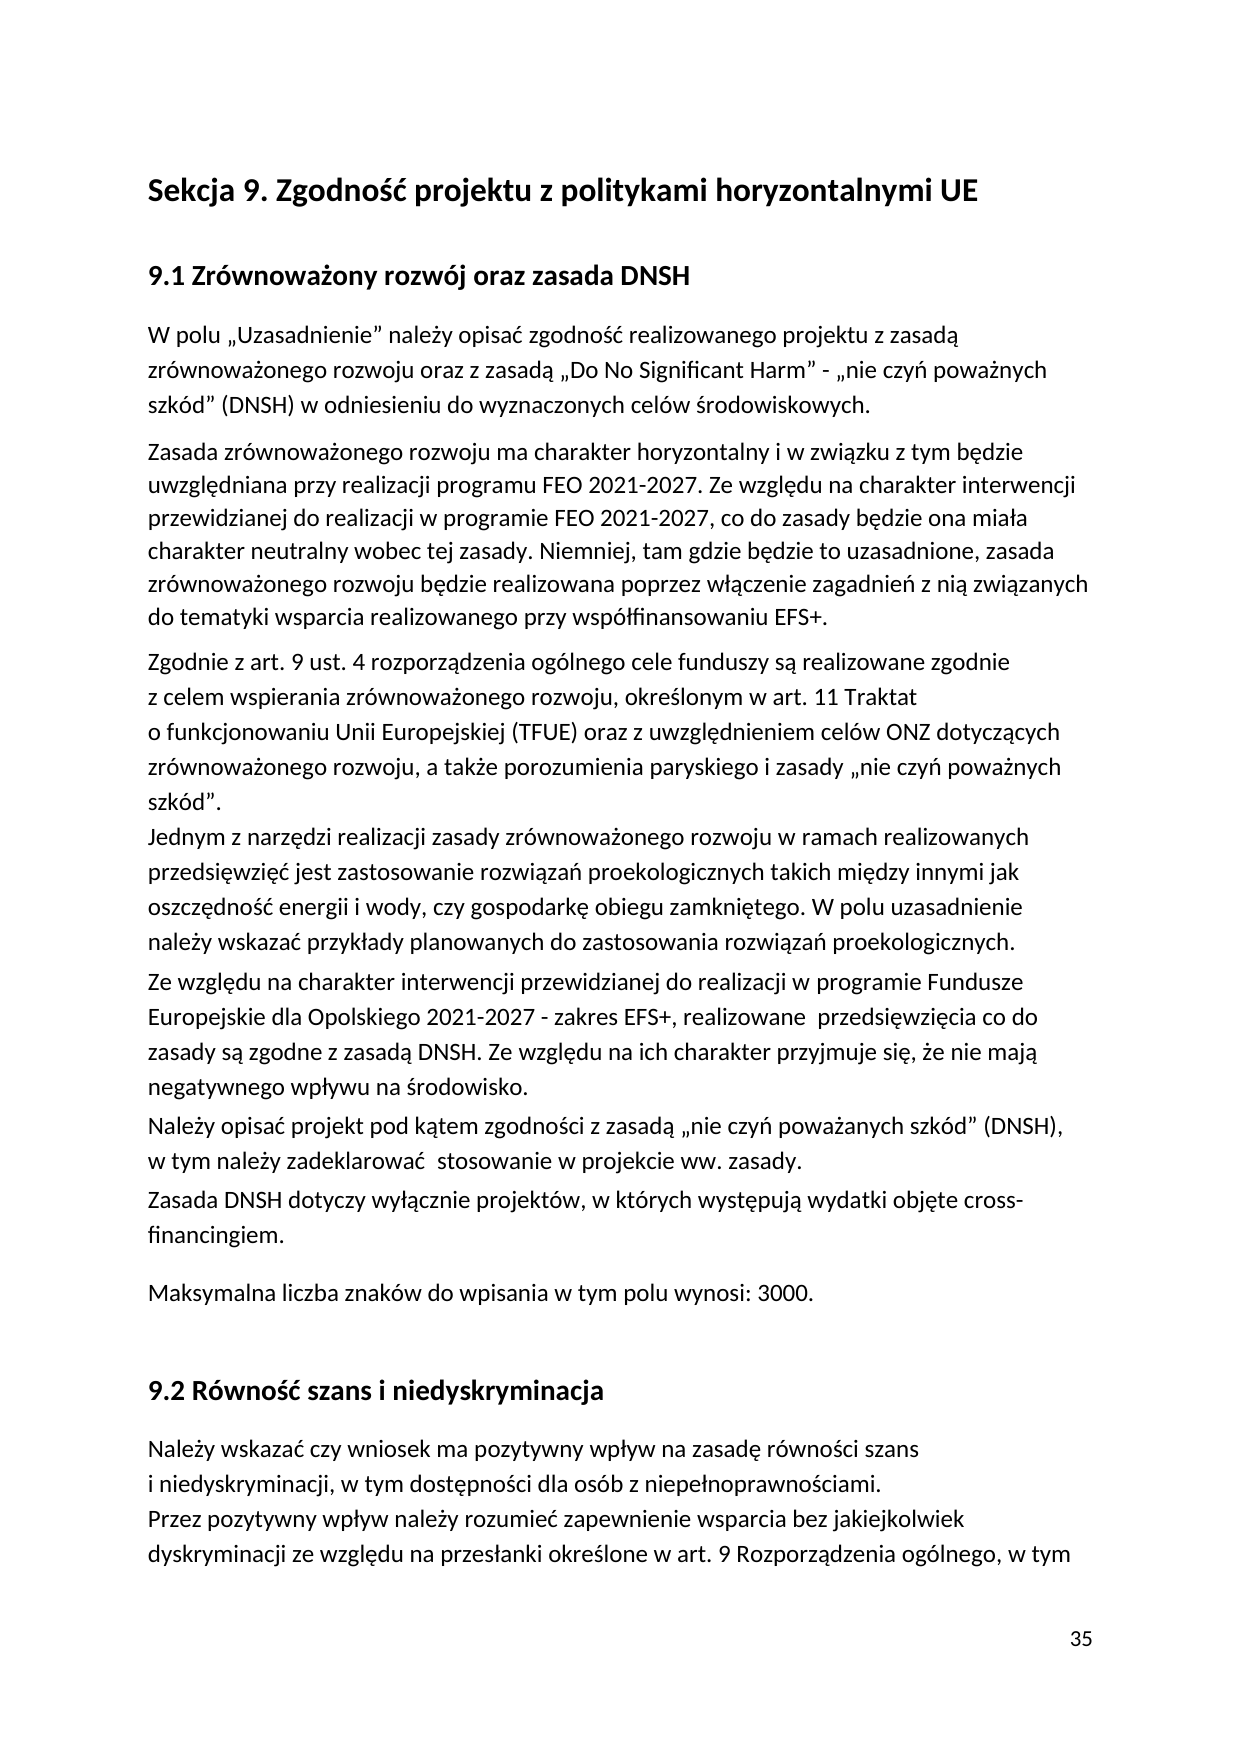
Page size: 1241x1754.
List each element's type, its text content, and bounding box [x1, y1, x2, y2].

subtitle 9.1 Zrównoważony rozwój oraz zasada DNSH [148, 257, 1093, 293]
text Zasada zrównoważonego rozwoju ma charakter horyzontalny i w związku z tym będzie uwzględniana przy realizacji programu FEO 2021-2027. Ze względu na charakter interwencji przewidzianej do realizacji w programie FEO 2021-2027, co do zasady będzie ona miała charakter neutralny wobec tej zasady. Niemniej, tam gdzie będzie to uzasadnione, zasada zrównoważonego rozwoju będzie realizowana poprzez włączenie zagadnień z nią związanych do tematyki wsparcia realizowanego przy współfinansowaniu EFS+. [148, 436, 1093, 632]
text Zasada DNSH dotyczy wyłącznie projektów, w których występują wydatki objęte cross-financingiem. [148, 1184, 1093, 1249]
subtitle Sekcja 9. Zgodność projektu z politykami horyzontalnymi UE [148, 169, 1093, 210]
text Należy opisać projekt pod kątem zgodności z zasadą „nie czyń poważanych szkód” (DNSH), w tym należy zadeklarować stosowanie w projekcie ww. zasady. [148, 1110, 1093, 1175]
text W polu „Uzasadnienie” należy opisać zgodność realizowanego projektu z zasadą zrównoważonego rozwoju oraz z zasadą „Do No Significant Harm” - „nie czyń poważnych szkód” (DNSH) w odniesieniu do wyznaczonych celów środowiskowych. [148, 319, 1093, 419]
text Maksymalna liczba znaków do wpisania w tym polu wynosi: 3000. [148, 1277, 1093, 1307]
subtitle 9.2 Równość szans i niedyskryminacja [148, 1372, 1093, 1407]
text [148, 1504, 1093, 1569]
text Ze względu na charakter interwencji przewidzianej do realizacji w programie Fundusze Europejskie dla Opolskiego 2021-2027 - zakres EFS+, realizowane przedsięwzięcia co do zasady są zgodne z zasadą DNSH. Ze względu na ich charakter przyjmuje się, że nie mają negatywnego wpływu na środowisko. [148, 966, 1093, 1101]
text Zgodnie z art. 9 ust. 4 rozporządzenia ogólnego cele funduszy są realizowane zgodnie z celem wspierania zrównoważonego rozwoju, określonym w art. 11 Traktat o funkcjonowaniu Unii Europejskiej (TFUE) oraz z uwzględnieniem celów ONZ dotyczących zrównoważonego rozwoju, a także porozumienia paryskiego i zasady „nie czyń poważnych szkód”. Jednym z narzędzi realizacji zasady zrównoważonego rozwoju w ramach realizowanych przedsięwzięć jest zastosowanie rozwiązań proekologicznych takich między innymi jak oszczędność energii i wody, czy gospodarkę obiegu zamkniętego. W polu uzasadnienie należy wskazać przykłady planowanych do zastosowania rozwiązań proekologicznych. [148, 646, 1093, 957]
text Należy wskazać czy wniosek ma pozytywny wpływ na zasadę równości szans i niedyskryminacji, w tym dostępności dla osób z niepełnoprawnościami. [148, 1434, 1093, 1499]
